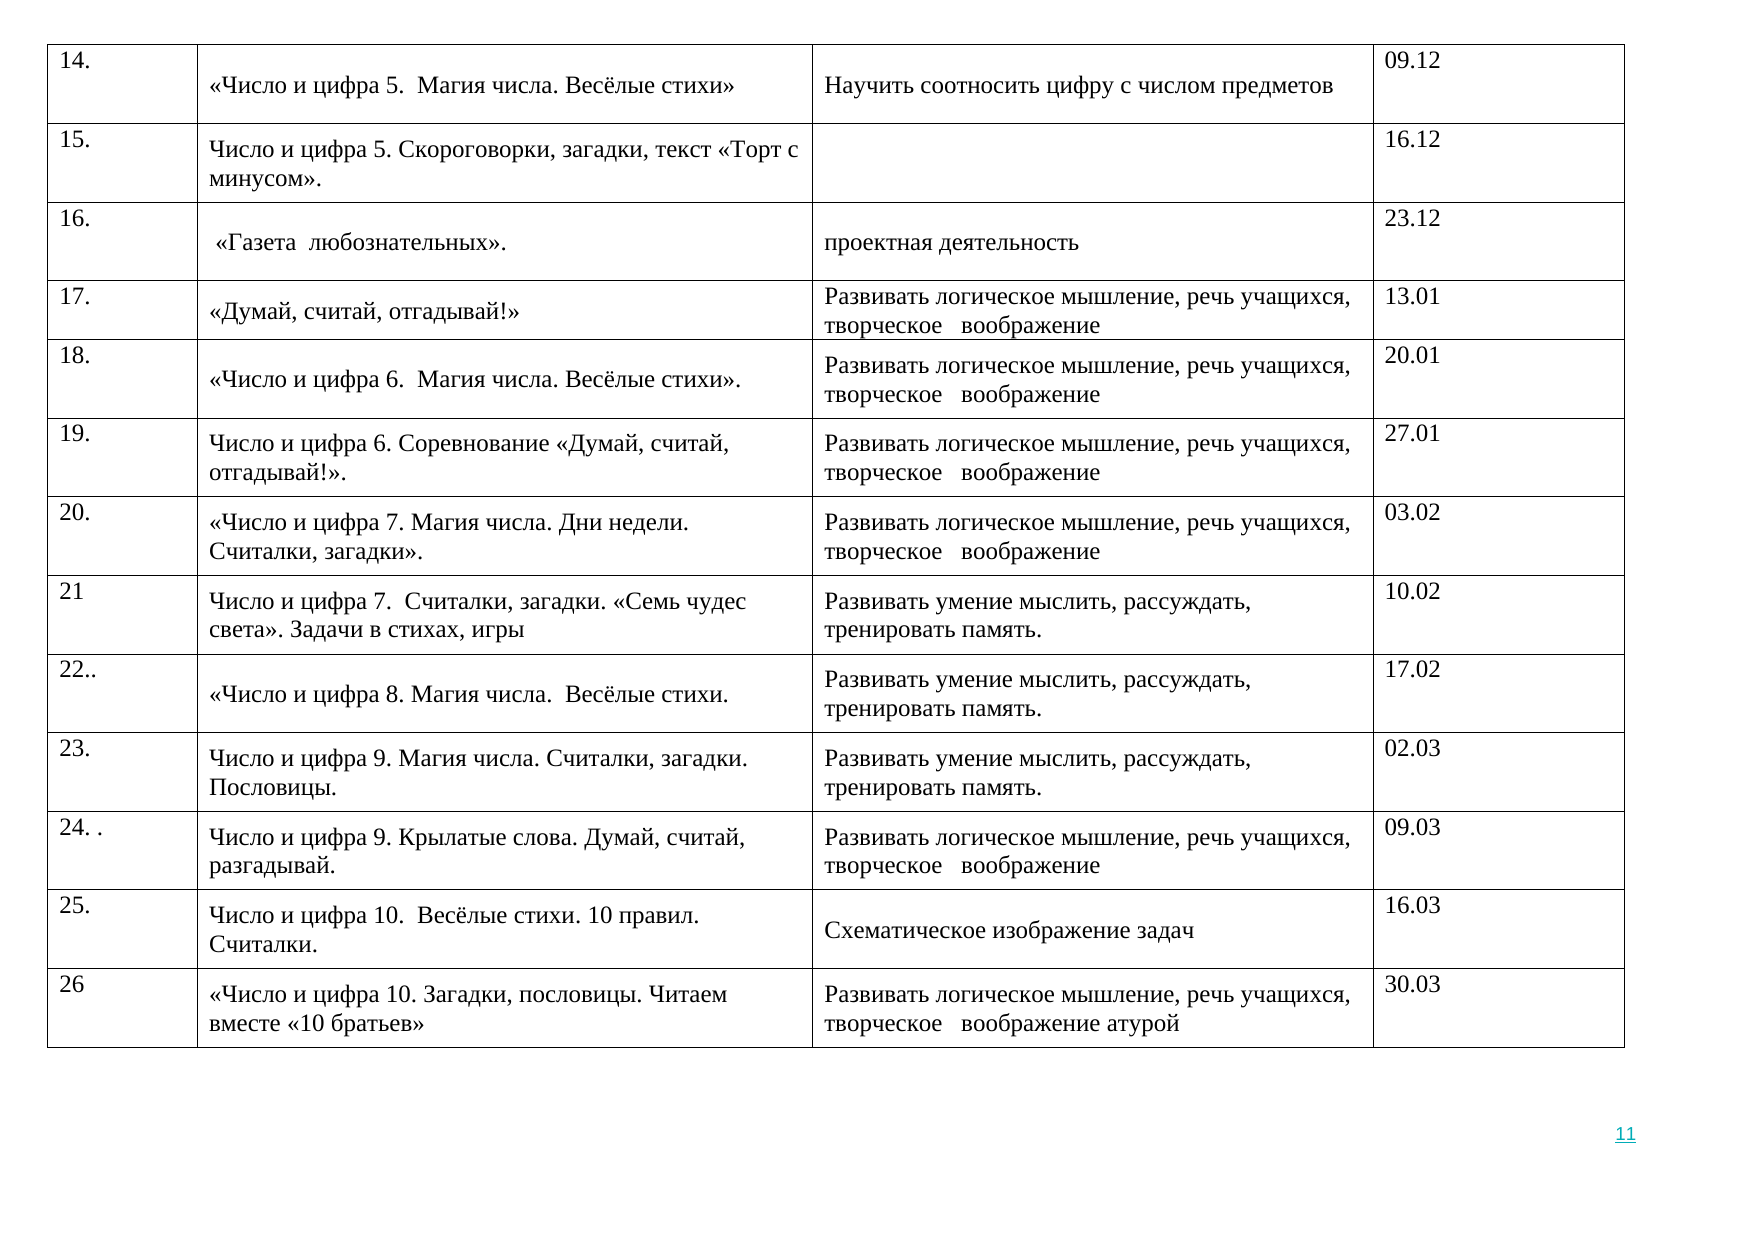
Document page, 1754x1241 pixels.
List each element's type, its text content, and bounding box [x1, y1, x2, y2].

table_cell Число и цифра 5. Скороговорки, загадки, текст «Торт с минусом». [198, 124, 812, 202]
table_cell 23. [48, 733, 197, 811]
table_cell 22.. [48, 655, 197, 732]
table_cell 20.01 [1374, 340, 1624, 417]
table_cell 03.02 [1374, 497, 1624, 575]
table_cell «Число и цифра 5. Магия числа. Весёлые стихи» [198, 45, 812, 123]
table_cell 14. [48, 45, 197, 123]
table_cell 16.12 [1374, 124, 1624, 202]
table_cell 09.12 [1374, 45, 1624, 123]
table_cell Число и цифра 9. Магия числа. Считалки, загадки. Пословицы. [198, 733, 812, 811]
table_cell Развивать умение мыслить, рассуждать, тренировать память. [813, 655, 1373, 732]
table_cell 25. [48, 890, 197, 968]
table_cell Развивать логическое мышление, речь учащихся, творческое воображение [813, 419, 1373, 496]
table_cell Число и цифра 7. Считалки, загадки. «Семь чудес света». Задачи в стихах, игры [198, 576, 812, 653]
table_cell Схематическое изображение задач [813, 890, 1373, 968]
table_cell Развивать логическое мышление, речь учащихся, творческое воображение [813, 281, 1373, 339]
table_cell 16.03 [1374, 890, 1624, 968]
table_cell 16. [48, 203, 197, 280]
table_cell 10.02 [1374, 576, 1624, 653]
table_cell 17. [48, 281, 197, 339]
table_cell «Думай, считай, отгадывай!» [198, 281, 812, 339]
table_cell Развивать умение мыслить, рассуждать, тренировать память. [813, 576, 1373, 653]
table_cell Число и цифра 9. Крылатые слова. Думай, считай, разгадывай. [198, 812, 812, 889]
table_cell 21 [48, 576, 197, 653]
table_cell Развивать логическое мышление, речь учащихся, творческое воображение атурой [813, 969, 1373, 1047]
table_cell 20. [48, 497, 197, 575]
table_cell Число и цифра 10. Весёлые стихи. 10 правил. Считалки. [198, 890, 812, 968]
table_cell «Число и цифра 8. Магия числа. Весёлые стихи. [198, 655, 812, 732]
table_cell Развивать логическое мышление, речь учащихся, творческое воображение [813, 340, 1373, 417]
table_cell «Число и цифра 10. Загадки, пословицы. Читаем вместе «10 братьев» [198, 969, 812, 1047]
table_cell 23.12 [1374, 203, 1624, 280]
table_cell Развивать умение мыслить, рассуждать, тренировать память. [813, 733, 1373, 811]
table_cell 09.03 [1374, 812, 1624, 889]
table_cell 24. . [48, 812, 197, 889]
table_cell Число и цифра 6. Соревнование «Думай, считай, отгадывай!». [198, 419, 812, 496]
table_cell 26 [48, 969, 197, 1047]
table_cell «Число и цифра 7. Магия числа. Дни недели. Считалки, загадки». [198, 497, 812, 575]
table_cell 19. [48, 419, 197, 496]
table_cell проектная деятельность [813, 203, 1373, 280]
table_cell 30.03 [1374, 969, 1624, 1047]
table_cell 18. [48, 340, 197, 417]
table_cell «Газета любознательных». [198, 203, 812, 280]
table_cell 15. [48, 124, 197, 202]
table_cell Научить соотносить цифру с числом предметов [813, 45, 1373, 123]
table_cell 02.03 [1374, 733, 1624, 811]
table_cell 27.01 [1374, 419, 1624, 496]
table_cell [813, 124, 1373, 202]
table_cell Развивать логическое мышление, речь учащихся, творческое воображение [813, 812, 1373, 889]
table_cell 13.01 [1374, 281, 1624, 339]
table_cell 17.02 [1374, 655, 1624, 732]
table_cell Развивать логическое мышление, речь учащихся, творческое воображение [813, 497, 1373, 575]
table_cell «Число и цифра 6. Магия числа. Весёлые стихи». [198, 340, 812, 417]
